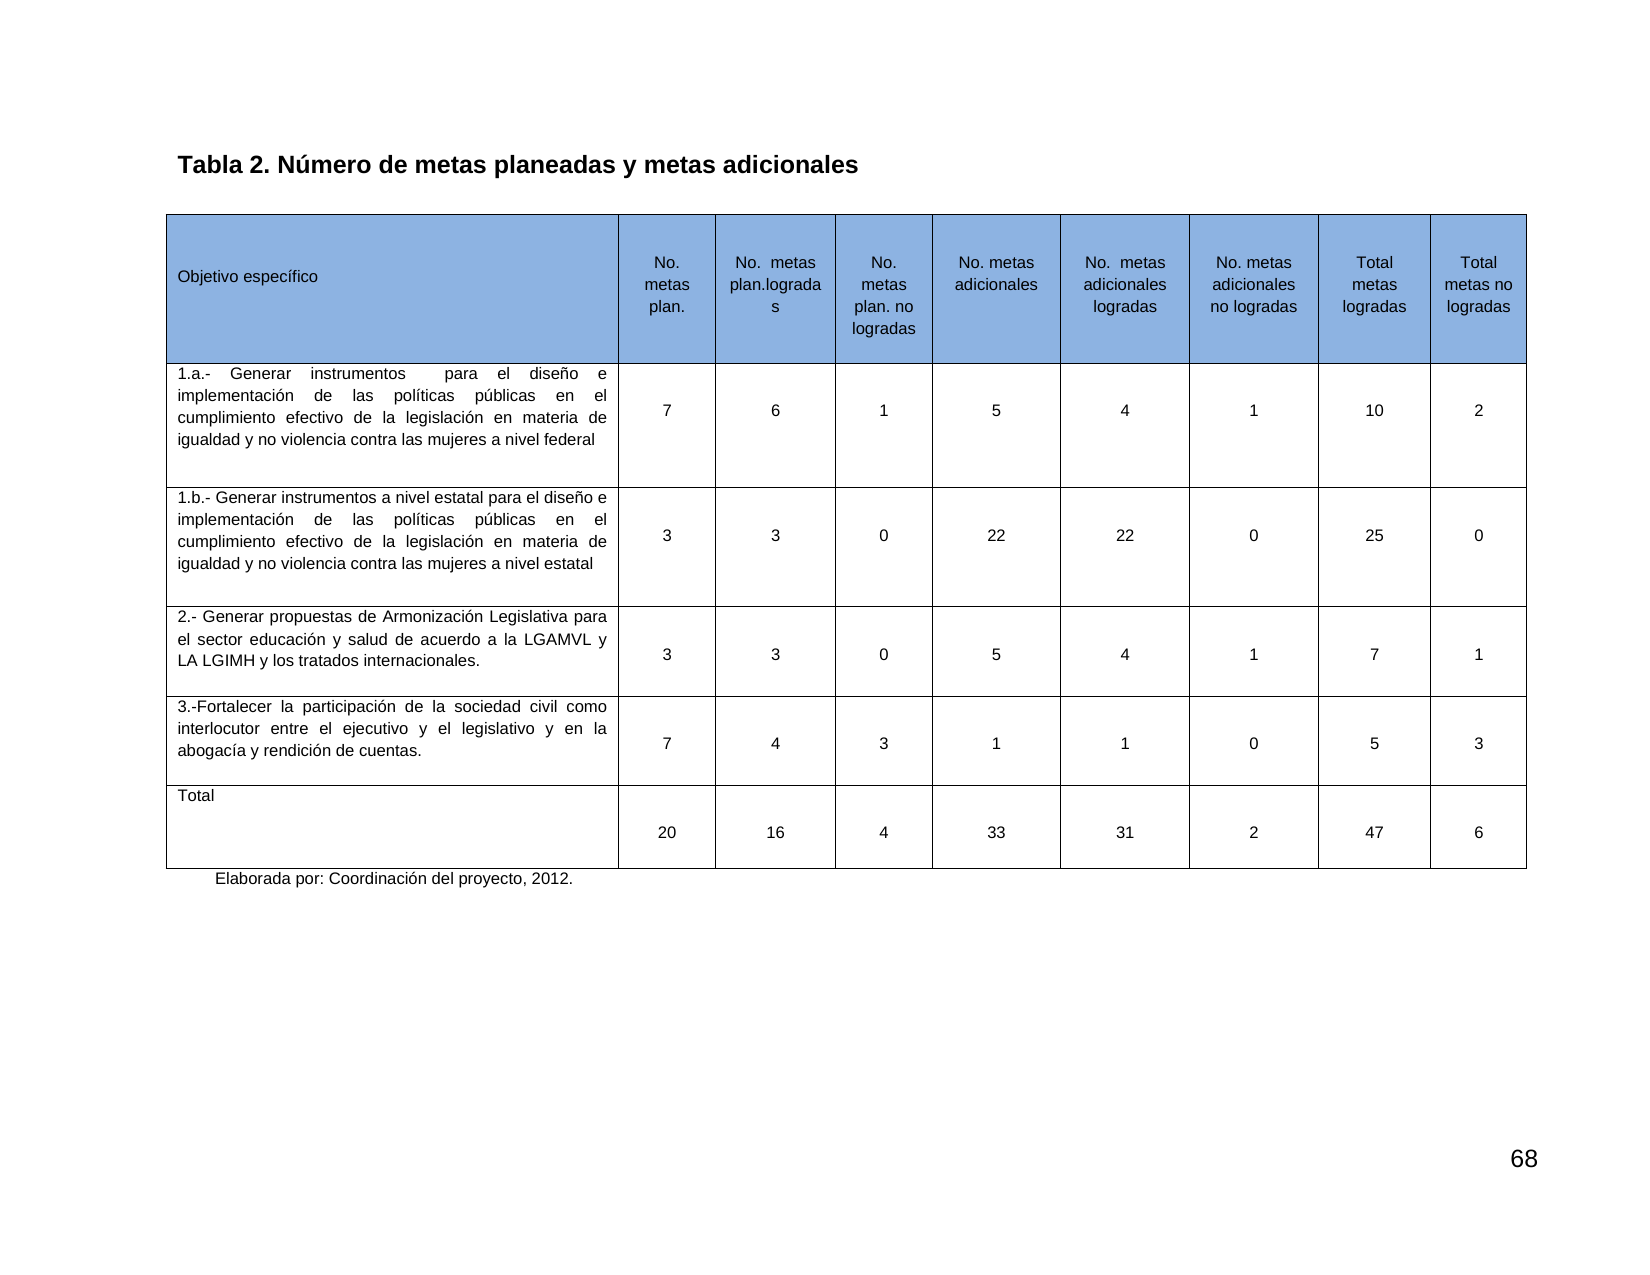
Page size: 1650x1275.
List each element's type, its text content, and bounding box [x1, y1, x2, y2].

table_cell 47 [1319, 786, 1430, 868]
table_cell 2 [1431, 364, 1526, 487]
table_cell 0 [836, 607, 932, 696]
table_cell Total [167, 786, 618, 868]
table_header Objetivo específico [167, 215, 618, 363]
table_cell 2 [1190, 786, 1318, 868]
table_header No. metas plan. [619, 215, 715, 363]
table_cell 1 [933, 697, 1060, 785]
table_cell 33 [933, 786, 1060, 868]
table_cell 0 [1431, 488, 1526, 606]
table_cell 0 [836, 488, 932, 606]
table_cell 1.a.- Generar instrumentos para el diseño e implementación de las políticas públicas en el cumplimiento efectivo de la legislación en materia de igualdad y no violencia contra las mujeres a nivel federal [167, 364, 618, 487]
table_cell 0 [1190, 488, 1318, 606]
table_cell 1 [1061, 697, 1189, 785]
table_cell 4 [716, 697, 835, 785]
table_cell 4 [836, 786, 932, 868]
table_header Total metas logradas [1319, 215, 1430, 363]
table_cell 22 [1061, 488, 1189, 606]
table_cell 0 [1190, 697, 1318, 785]
table_cell 6 [716, 364, 835, 487]
table_cell 3 [619, 607, 715, 696]
table_cell 5 [933, 364, 1060, 487]
table_cell 1.b.- Generar instrumentos a nivel estatal para el diseño e implementación de las políticas públicas en el cumplimiento efectivo de la legislación en materia de igualdad y no violencia contra las mujeres a nivel estatal [167, 488, 618, 606]
table_cell 1 [1190, 364, 1318, 487]
table_header No. metas plan.logradas [716, 215, 835, 363]
table_cell 6 [1431, 786, 1526, 868]
table_cell 3 [716, 488, 835, 606]
table_cell 3 [1431, 697, 1526, 785]
table_cell 7 [1319, 607, 1430, 696]
table_cell 22 [933, 488, 1060, 606]
table_cell 5 [1319, 697, 1430, 785]
table_cell 25 [1319, 488, 1430, 606]
table_cell 1 [1431, 607, 1526, 696]
table_cell 31 [1061, 786, 1189, 868]
text Elaborada por: Coordinación del proyecto, 2012. [215, 869, 1538, 888]
table_cell 1 [1190, 607, 1318, 696]
table_cell 20 [619, 786, 715, 868]
table_cell 3.-Fortalecer la participación de la sociedad civil como interlocutor entre el ejecutivo y el legislativo y en la abogacía y rendición de cuentas. [167, 697, 618, 785]
table_header Total metas no logradas [1431, 215, 1526, 363]
table_cell 2.- Generar propuestas de Armonización Legislativa para el sector educación y salud de acuerdo a la LGAMVL y LA LGIMH y los tratados internacionales. [167, 607, 618, 696]
table_header No. metas adicionales logradas [1061, 215, 1189, 363]
table_cell 4 [1061, 607, 1189, 696]
table_cell 7 [619, 364, 715, 487]
table_header No. metas adicionales no logradas [1190, 215, 1318, 363]
table_cell 16 [716, 786, 835, 868]
table_cell 5 [933, 607, 1060, 696]
table_cell 3 [619, 488, 715, 606]
table_header No. metas adicionales [933, 215, 1060, 363]
table_cell 7 [619, 697, 715, 785]
table_cell 3 [716, 607, 835, 696]
table_cell 4 [1061, 364, 1189, 487]
table_cell 3 [836, 697, 932, 785]
table_cell 1 [836, 364, 932, 487]
table_header No. metas plan. no logradas [836, 215, 932, 363]
text Tabla 2. Número de metas planeadas y metas adicionales [177, 150, 1538, 179]
table_cell 10 [1319, 364, 1430, 487]
